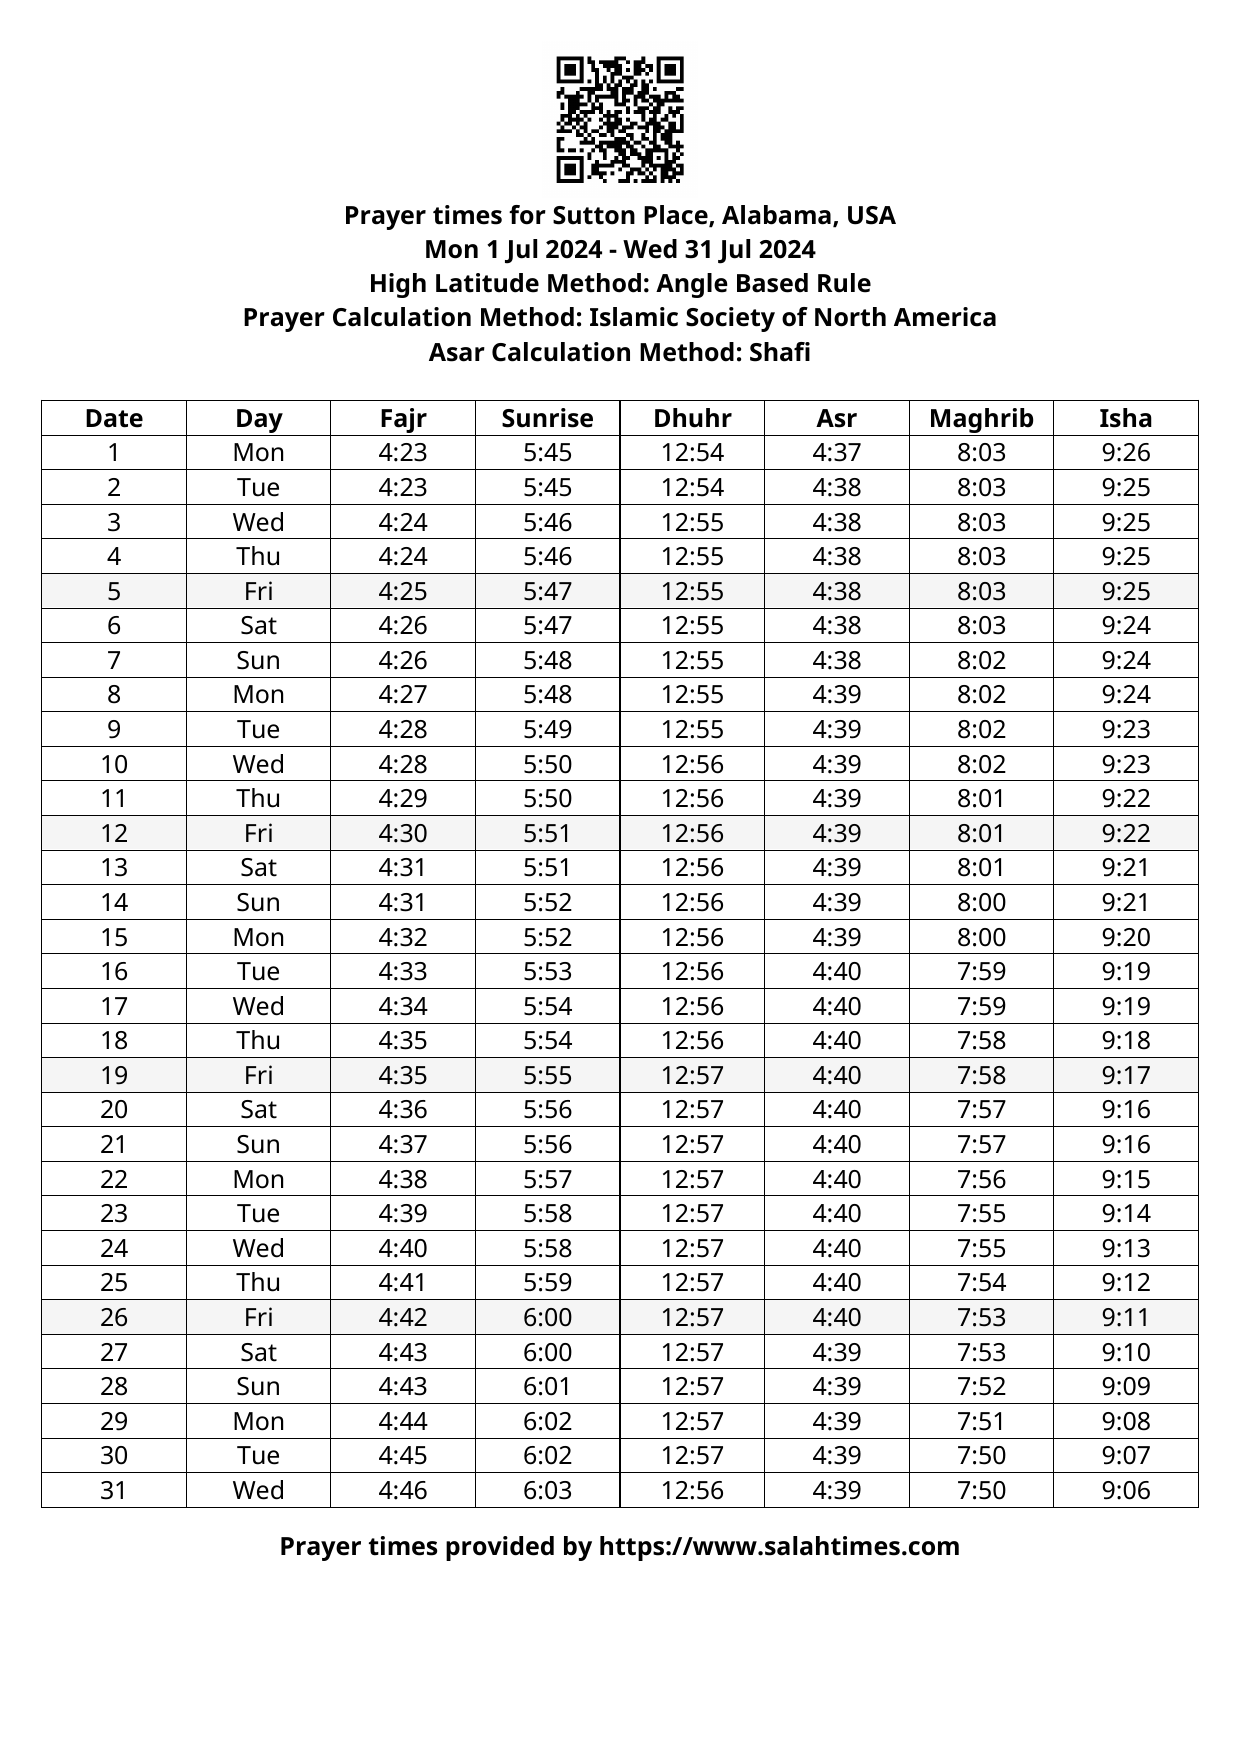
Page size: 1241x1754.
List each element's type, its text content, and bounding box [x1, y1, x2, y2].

table_header Asr [765, 401, 909, 434]
table_cell 12:57 [621, 1231, 764, 1264]
table_cell 5:48 [476, 678, 619, 711]
table_cell 7 [42, 643, 186, 677]
table_cell 5:46 [476, 539, 619, 573]
table_cell 12:57 [621, 1300, 764, 1334]
table_cell 9 [42, 712, 186, 746]
table_cell 7:50 [910, 1439, 1053, 1472]
table_cell 9:25 [1054, 505, 1198, 538]
table_cell 6:00 [476, 1335, 619, 1368]
table_cell 8:02 [910, 643, 1053, 677]
table_cell Sat [187, 851, 330, 884]
table_cell 4:39 [765, 885, 909, 919]
table_cell 4:39 [765, 1369, 909, 1403]
table_cell 8:03 [910, 609, 1053, 642]
table_cell 12:56 [621, 920, 764, 953]
table_cell Sat [187, 609, 330, 642]
table_cell 6:02 [476, 1439, 619, 1472]
table_cell 6:00 [476, 1300, 619, 1334]
text Mon 1 Jul 2024 - Wed 31 Jul 2024 [42, 232, 1198, 266]
table_cell 4:38 [331, 1162, 475, 1195]
table_cell 12:57 [621, 1093, 764, 1126]
text Prayer times provided by https://www.salahtimes.com [42, 1528, 1198, 1563]
table_cell 7:58 [910, 1024, 1053, 1057]
table_cell 5:45 [476, 436, 619, 469]
table_cell 5:54 [476, 989, 619, 1022]
table_cell 8:01 [910, 851, 1053, 884]
table_header Sunrise [476, 401, 619, 434]
table_cell 4:40 [765, 1300, 909, 1334]
table_cell 6:01 [476, 1369, 619, 1403]
table_cell 12:56 [621, 1024, 764, 1057]
table_cell 5:52 [476, 885, 619, 919]
table_cell 12:57 [621, 1439, 764, 1472]
table_cell 4:31 [331, 885, 475, 919]
table_cell 8:00 [910, 885, 1053, 919]
table_cell 7:58 [910, 1058, 1053, 1092]
table_cell 9:24 [1054, 643, 1198, 677]
table_cell 3 [42, 505, 186, 538]
table_cell Mon [187, 1162, 330, 1195]
table_cell 4:39 [765, 747, 909, 780]
table_cell 4:38 [765, 643, 909, 677]
table_cell 9:19 [1054, 989, 1198, 1022]
table_cell 6:03 [476, 1473, 619, 1507]
table_cell 11 [42, 781, 186, 815]
table_header Dhuhr [621, 401, 764, 434]
table_cell 5:54 [476, 1024, 619, 1057]
table_cell Wed [187, 1231, 330, 1264]
table_cell 12:57 [621, 1127, 764, 1161]
table_cell 5:47 [476, 609, 619, 642]
table_cell 4:27 [331, 678, 475, 711]
table_cell 9:24 [1054, 609, 1198, 642]
table_cell 7:59 [910, 989, 1053, 1022]
table_cell 12:56 [621, 851, 764, 884]
table_cell 7:52 [910, 1369, 1053, 1403]
table_cell 12:56 [621, 885, 764, 919]
table_header Fajr [331, 401, 475, 434]
table_cell 4:26 [331, 643, 475, 677]
table_cell 17 [42, 989, 186, 1022]
table_cell 12:56 [621, 989, 764, 1022]
table_cell 5:57 [476, 1162, 619, 1195]
table_cell Thu [187, 539, 330, 573]
table_cell 4:38 [765, 609, 909, 642]
table_cell 5:52 [476, 920, 619, 953]
table_cell 9:14 [1054, 1196, 1198, 1230]
table_cell Wed [187, 989, 330, 1022]
table_cell 12:56 [621, 1473, 764, 1507]
table_cell 4:40 [765, 1162, 909, 1195]
table_cell 9:22 [1054, 816, 1198, 849]
table_cell 9:25 [1054, 574, 1198, 607]
table_cell 4:24 [331, 539, 475, 573]
table_cell 12:56 [621, 816, 764, 849]
table_cell 4:43 [331, 1369, 475, 1403]
table_cell 4:39 [765, 1404, 909, 1437]
picture [542, 41, 699, 198]
table_cell Fri [187, 574, 330, 607]
table_cell 9:21 [1054, 851, 1198, 884]
table_cell 4:33 [331, 954, 475, 988]
table_cell 9:19 [1054, 954, 1198, 988]
table_cell 5:53 [476, 954, 619, 988]
table_cell 4:37 [331, 1127, 475, 1161]
table_cell 8 [42, 678, 186, 711]
table_cell 12:57 [621, 1369, 764, 1403]
table_cell 5:58 [476, 1231, 619, 1264]
table_cell Mon [187, 920, 330, 953]
table_cell 4:35 [331, 1024, 475, 1057]
table_cell 8:03 [910, 539, 1053, 573]
table_cell 4:31 [331, 851, 475, 884]
table_cell Thu [187, 1266, 330, 1299]
table_cell 8:03 [910, 470, 1053, 504]
table_cell 4:42 [331, 1300, 475, 1334]
table_cell 9:10 [1054, 1335, 1198, 1368]
table_cell Sun [187, 643, 330, 677]
table_cell 5:46 [476, 505, 619, 538]
table_cell 7:59 [910, 954, 1053, 988]
table_cell 12:55 [621, 643, 764, 677]
table_cell 4 [42, 539, 186, 573]
text High Latitude Method: Angle Based Rule [42, 266, 1198, 300]
table_cell 4:46 [331, 1473, 475, 1507]
table_cell 4:44 [331, 1404, 475, 1437]
table_cell 7:53 [910, 1300, 1053, 1334]
table_cell 4:35 [331, 1058, 475, 1092]
table_cell 9:20 [1054, 920, 1198, 953]
table_cell 4:43 [331, 1335, 475, 1368]
table_cell 12:57 [621, 1266, 764, 1299]
table_cell 4:39 [765, 920, 909, 953]
table_cell 5:59 [476, 1266, 619, 1299]
table_cell 5:55 [476, 1058, 619, 1092]
table_cell Mon [187, 436, 330, 469]
table_cell 12:55 [621, 574, 764, 607]
table_cell 5:56 [476, 1127, 619, 1161]
table_cell 4:28 [331, 747, 475, 780]
table_cell 12:54 [621, 436, 764, 469]
table_cell 9:23 [1054, 712, 1198, 746]
table_cell Sat [187, 1335, 330, 1368]
table_cell Tue [187, 1439, 330, 1472]
table_cell 12:56 [621, 954, 764, 988]
table_cell 5:49 [476, 712, 619, 746]
table_cell 5:48 [476, 643, 619, 677]
text Prayer times for Sutton Place, Alabama, USA [42, 198, 1198, 232]
table_cell 4:39 [765, 712, 909, 746]
table_cell 9:16 [1054, 1127, 1198, 1161]
table_cell 5:51 [476, 851, 619, 884]
table_cell 12:57 [621, 1196, 764, 1230]
table_cell 5:56 [476, 1093, 619, 1126]
table_cell 9:07 [1054, 1439, 1198, 1472]
table_cell 12:55 [621, 539, 764, 573]
table_cell 18 [42, 1024, 186, 1057]
table_cell 12:55 [621, 609, 764, 642]
table_header Maghrib [910, 401, 1053, 434]
table_header Day [187, 401, 330, 434]
table_cell 26 [42, 1300, 186, 1334]
table_cell Mon [187, 678, 330, 711]
table_cell Sun [187, 885, 330, 919]
table_cell 10 [42, 747, 186, 780]
table_cell Wed [187, 505, 330, 538]
table_cell 4:23 [331, 436, 475, 469]
table_cell Fri [187, 1058, 330, 1092]
table_cell 4:38 [765, 470, 909, 504]
table_cell 8:01 [910, 781, 1053, 815]
table_cell 4:40 [765, 1127, 909, 1161]
text Prayer Calculation Method: Islamic Society of North America [42, 300, 1198, 334]
table_cell 21 [42, 1127, 186, 1161]
table_cell 9:08 [1054, 1404, 1198, 1437]
table_cell 4:39 [765, 678, 909, 711]
table_cell 7:53 [910, 1335, 1053, 1368]
table_cell 4:30 [331, 816, 475, 849]
table_cell 4:38 [765, 539, 909, 573]
table_cell 4:29 [331, 781, 475, 815]
table_cell 12:57 [621, 1404, 764, 1437]
table_cell 12:57 [621, 1058, 764, 1092]
table_cell 4:45 [331, 1439, 475, 1472]
table_cell 4:36 [331, 1093, 475, 1126]
table_cell 4:24 [331, 505, 475, 538]
table_cell 4:40 [765, 1024, 909, 1057]
table_cell 9:25 [1054, 539, 1198, 573]
table_cell 5:58 [476, 1196, 619, 1230]
table_cell Wed [187, 1473, 330, 1507]
table_cell Mon [187, 1404, 330, 1437]
table_cell 4:23 [331, 470, 475, 504]
table_cell 2 [42, 470, 186, 504]
table_cell 24 [42, 1231, 186, 1264]
table_cell 7:57 [910, 1093, 1053, 1126]
table_cell 7:57 [910, 1127, 1053, 1161]
table_cell 4:25 [331, 574, 475, 607]
table_cell 9:13 [1054, 1231, 1198, 1264]
table_cell 4:39 [765, 1335, 909, 1368]
table_cell 4:40 [765, 1266, 909, 1299]
table_cell 7:54 [910, 1266, 1053, 1299]
table_cell Tue [187, 1196, 330, 1230]
table_cell 8:01 [910, 816, 1053, 849]
table_cell 19 [42, 1058, 186, 1092]
table_cell 15 [42, 920, 186, 953]
table_cell 5:47 [476, 574, 619, 607]
table_cell 4:40 [765, 954, 909, 988]
table_cell 4:34 [331, 989, 475, 1022]
table_cell 4:39 [765, 816, 909, 849]
table_cell 12:57 [621, 1162, 764, 1195]
table_cell 9:16 [1054, 1093, 1198, 1126]
table_cell 5 [42, 574, 186, 607]
table_cell 12:57 [621, 1335, 764, 1368]
table_cell 22 [42, 1162, 186, 1195]
table_cell 9:22 [1054, 781, 1198, 815]
table_cell 5:51 [476, 816, 619, 849]
table_cell 4:39 [765, 1473, 909, 1507]
table_cell 4:40 [765, 1196, 909, 1230]
table_cell 27 [42, 1335, 186, 1368]
table_cell 8:03 [910, 505, 1053, 538]
table_cell 12:55 [621, 678, 764, 711]
table_cell 9:09 [1054, 1369, 1198, 1403]
table_cell 9:18 [1054, 1024, 1198, 1057]
table_cell 4:40 [765, 1058, 909, 1092]
table_cell 4:26 [331, 609, 475, 642]
table_cell 5:50 [476, 781, 619, 815]
table_cell 4:39 [765, 781, 909, 815]
table_cell Tue [187, 954, 330, 988]
table_cell 12:56 [621, 747, 764, 780]
table_cell 9:15 [1054, 1162, 1198, 1195]
table_cell 7:55 [910, 1196, 1053, 1230]
table_cell 4:40 [331, 1231, 475, 1264]
table_cell 7:56 [910, 1162, 1053, 1195]
table_cell 9:11 [1054, 1300, 1198, 1334]
table_cell Wed [187, 747, 330, 780]
table_cell 7:55 [910, 1231, 1053, 1264]
table_cell 4:28 [331, 712, 475, 746]
table_cell 4:41 [331, 1266, 475, 1299]
table_cell 4:32 [331, 920, 475, 953]
table_cell Sun [187, 1369, 330, 1403]
table_cell 13 [42, 851, 186, 884]
table_cell 20 [42, 1093, 186, 1126]
table_cell 8:02 [910, 678, 1053, 711]
table_cell 9:17 [1054, 1058, 1198, 1092]
table_cell 9:26 [1054, 436, 1198, 469]
table_cell 7:50 [910, 1473, 1053, 1507]
table_cell 9:25 [1054, 470, 1198, 504]
table_cell Tue [187, 712, 330, 746]
table_cell 8:02 [910, 747, 1053, 780]
table_cell 31 [42, 1473, 186, 1507]
table_cell 12:56 [621, 781, 764, 815]
table_cell Tue [187, 470, 330, 504]
table_cell 4:40 [765, 1231, 909, 1264]
table_cell 25 [42, 1266, 186, 1299]
table_cell 16 [42, 954, 186, 988]
table_cell 29 [42, 1404, 186, 1437]
table_cell Sat [187, 1093, 330, 1126]
table_cell 4:39 [331, 1196, 475, 1230]
table_cell Thu [187, 781, 330, 815]
table_cell 4:37 [765, 436, 909, 469]
table_cell 9:23 [1054, 747, 1198, 780]
table_cell Fri [187, 1300, 330, 1334]
table_cell 6 [42, 609, 186, 642]
table_cell 4:40 [765, 989, 909, 1022]
table_header Isha [1054, 401, 1198, 434]
table_cell 4:40 [765, 1093, 909, 1126]
text Asar Calculation Method: Shafi [42, 334, 1198, 368]
table_cell 5:45 [476, 470, 619, 504]
table_header Date [42, 401, 186, 434]
table_cell 7:51 [910, 1404, 1053, 1437]
table_cell 4:39 [765, 1439, 909, 1472]
table_cell 12:55 [621, 712, 764, 746]
table_cell 9:24 [1054, 678, 1198, 711]
table_cell 23 [42, 1196, 186, 1230]
table_cell 28 [42, 1369, 186, 1403]
table_cell 8:02 [910, 712, 1053, 746]
table_cell 5:50 [476, 747, 619, 780]
table_cell 9:12 [1054, 1266, 1198, 1299]
table_cell 4:38 [765, 574, 909, 607]
table_cell 30 [42, 1439, 186, 1472]
table_cell 9:06 [1054, 1473, 1198, 1507]
table_cell 8:00 [910, 920, 1053, 953]
table_cell 12 [42, 816, 186, 849]
table_cell 8:03 [910, 436, 1053, 469]
table_cell 14 [42, 885, 186, 919]
table_cell 4:38 [765, 505, 909, 538]
table_cell 12:54 [621, 470, 764, 504]
table_cell 1 [42, 436, 186, 469]
table_cell Fri [187, 816, 330, 849]
table_cell Thu [187, 1024, 330, 1057]
table_cell 9:21 [1054, 885, 1198, 919]
table_cell 4:39 [765, 851, 909, 884]
table_cell 6:02 [476, 1404, 619, 1437]
table_cell 8:03 [910, 574, 1053, 607]
table_cell 12:55 [621, 505, 764, 538]
table_cell Sun [187, 1127, 330, 1161]
